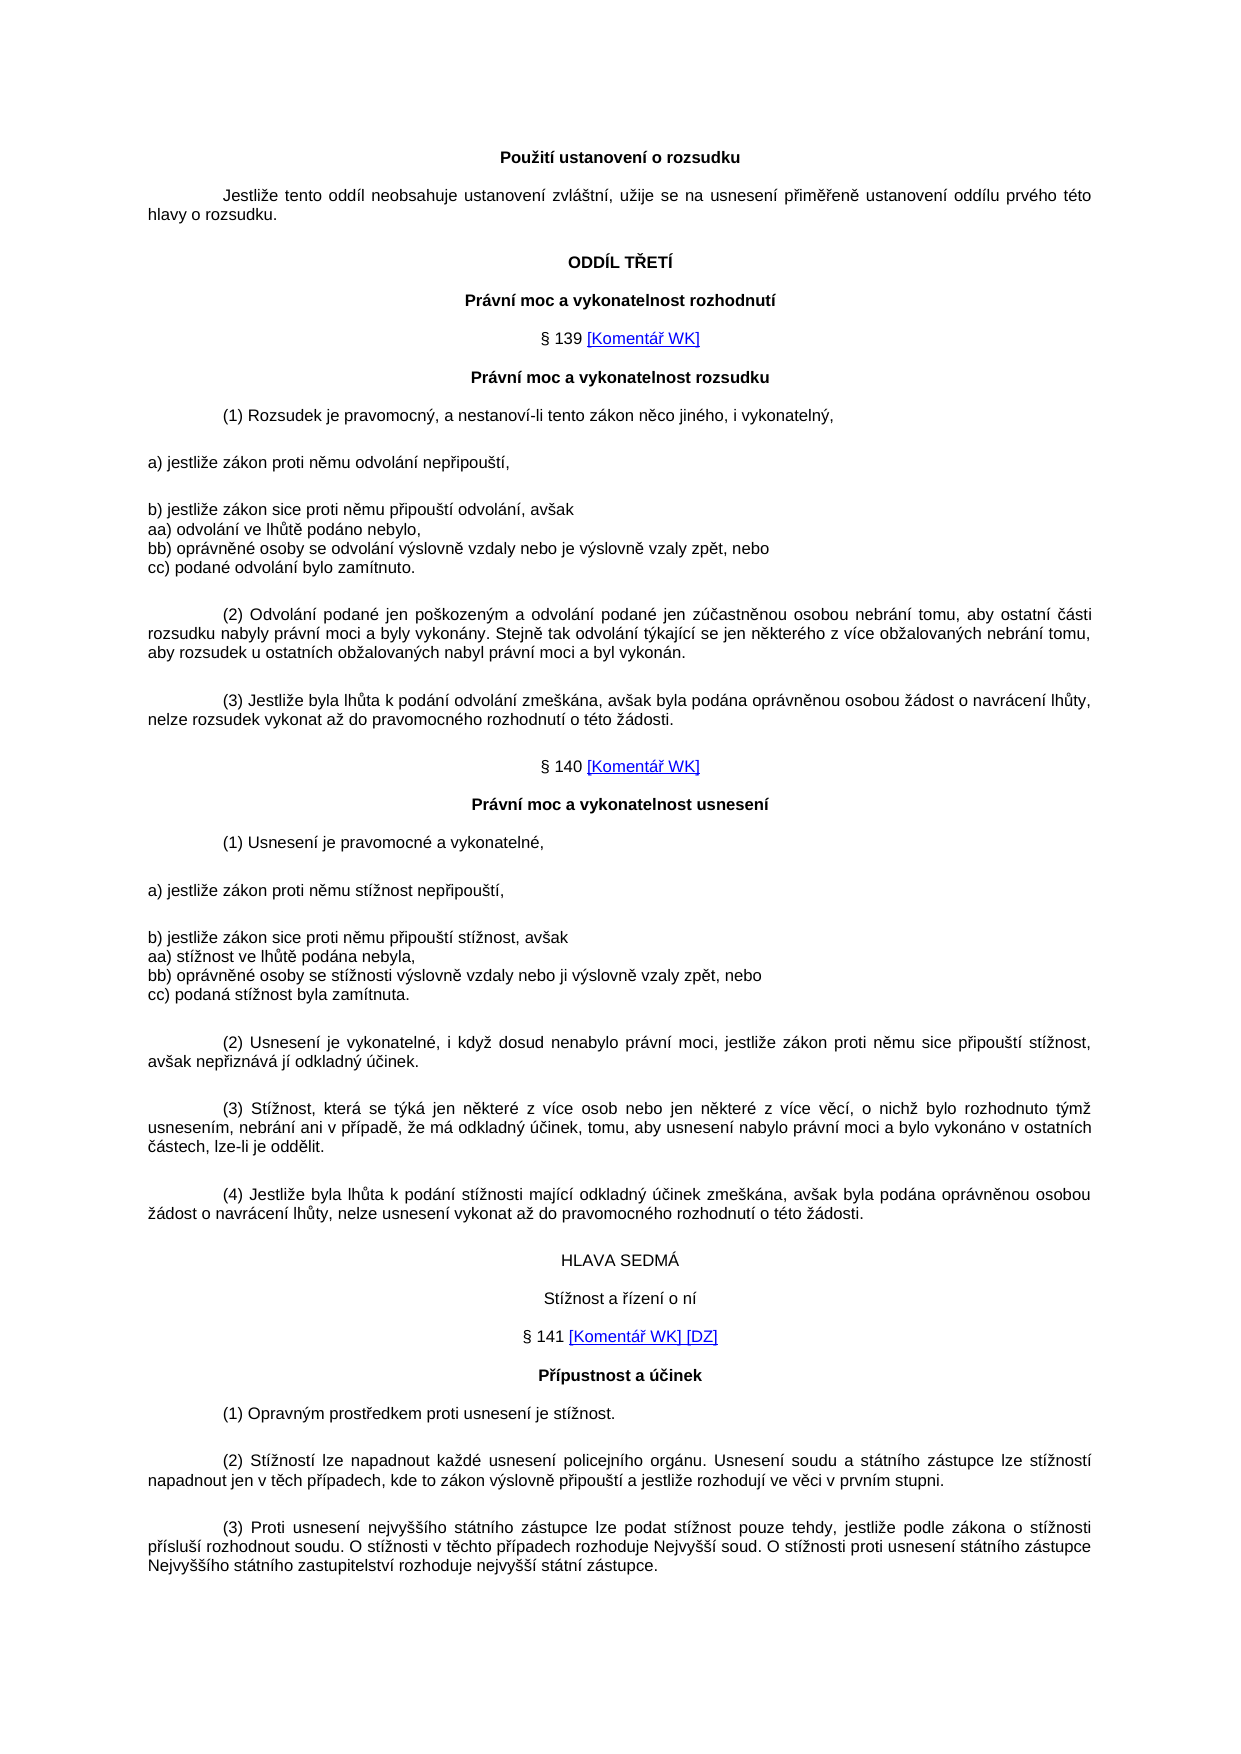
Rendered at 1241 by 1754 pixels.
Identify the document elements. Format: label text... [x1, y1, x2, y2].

text bb) oprávněné osoby se odvolání výslovně vzdaly nebo je výslovně vzaly zpět, nebo [148, 538, 1092, 558]
text § 140 [Komentář WK] [148, 757, 1092, 776]
text a) jestliže zákon proti němu odvolání nepřipouští, [148, 453, 1092, 472]
text Právní moc a vykonatelnost rozsudku [148, 367, 1092, 387]
text (2) Odvolání podané jen poškozeným a odvolání podané jen zúčastněnou osobou nebrání tomu, aby ostatní části rozsudku nabyly právní moci a byly vykonány. Stejně tak odvolání týkající se jen některého z více obžalovaných nebrání tomu, aby rozsudek u ostatních obžalovaných nabyl právní moci a byl vykonán. [148, 605, 1092, 662]
text § 139 [Komentář WK] [148, 329, 1092, 348]
text Použití ustanovení o rozsudku [148, 148, 1092, 167]
text Stížnost a řízení o ní [148, 1289, 1092, 1308]
text (3) Jestliže byla lhůta k podání odvolání zmeškána, avšak byla podána oprávněnou osobou žádost o navrácení lhůty, nelze rozsudek vykonat až do pravomocného rozhodnutí o této žádosti. [148, 690, 1092, 729]
text ODDÍL TŘETÍ [148, 252, 1092, 272]
text (2) Usnesení je vykonatelné, i když dosud nenabylo právní moci, jestliže zákon proti němu sice připouští stížnost, avšak nepřiznává jí odkladný účinek. [148, 1032, 1092, 1071]
text bb) oprávněné osoby se stížnosti výslovně vzdaly nebo ji výslovně vzaly zpět, nebo [148, 966, 1092, 985]
text (2) Stížností lze napadnout každé usnesení policejního orgánu. Usnesení soudu a státního zástupce lze stížností napadnout jen v těch případech, kde to zákon výslovně připouští a jestliže rozhodují ve věci v prvním stupni. [148, 1451, 1092, 1489]
text Právní moc a vykonatelnost rozhodnutí [148, 291, 1092, 310]
text Právní moc a vykonatelnost usnesení [148, 795, 1092, 814]
text a) jestliže zákon proti němu stížnost nepřipouští, [148, 881, 1092, 900]
text (3) Stížnost, která se týká jen některé z více osob nebo jen některé z více věcí, o nichž bylo rozhodnuto týmž usnesením, nebrání ani v případě, že má odkladný účinek, tomu, aby usnesení nabylo právní moci a bylo vykonáno v ostatních částech, lze-li je oddělit. [148, 1099, 1092, 1156]
text HLAVA SEDMÁ [148, 1251, 1092, 1270]
text aa) stížnost ve lhůtě podána nebyla, [148, 947, 1092, 966]
text § 141 [Komentář WK] [DZ] [148, 1327, 1092, 1346]
text (4) Jestliže byla lhůta k podání stížnosti mající odkladný účinek zmeškána, avšak byla podána oprávněnou osobou žádost o navrácení lhůty, nelze usnesení vykonat až do pravomocného rozhodnutí o této žádosti. [148, 1184, 1092, 1223]
text (1) Opravným prostředkem proti usnesení je stížnost. [148, 1404, 1092, 1423]
text cc) podané odvolání bylo zamítnuto. [148, 558, 1092, 577]
text (1) Rozsudek je pravomocný, a nestanoví-li tento zákon něco jiného, i vykonatelný, [148, 406, 1092, 425]
text (3) Proti usnesení nejvyššího státního zástupce lze podat stížnost pouze tehdy, jestliže podle zákona o stížnosti přísluší rozhodnout soudu. O stížnosti v těchto případech rozhoduje Nejvyšší soud. O stížnosti proti usnesení státního zástupce Nejvyššího státního zastupitelství rozhoduje nejvyšší státní zástupce. [148, 1517, 1092, 1575]
text Jestliže tento oddíl neobsahuje ustanovení zvláštní, užije se na usnesení přiměřeně ustanovení oddílu prvého této hlavy o rozsudku. [148, 186, 1092, 224]
text b) jestliže zákon sice proti němu připouští odvolání, avšak [148, 500, 1092, 519]
text aa) odvolání ve lhůtě podáno nebylo, [148, 519, 1092, 538]
text b) jestliže zákon sice proti němu připouští stížnost, avšak [148, 928, 1092, 947]
text cc) podaná stížnost byla zamítnuta. [148, 985, 1092, 1004]
text (1) Usnesení je pravomocné a vykonatelné, [148, 833, 1092, 852]
text Přípustnost a účinek [148, 1366, 1092, 1385]
